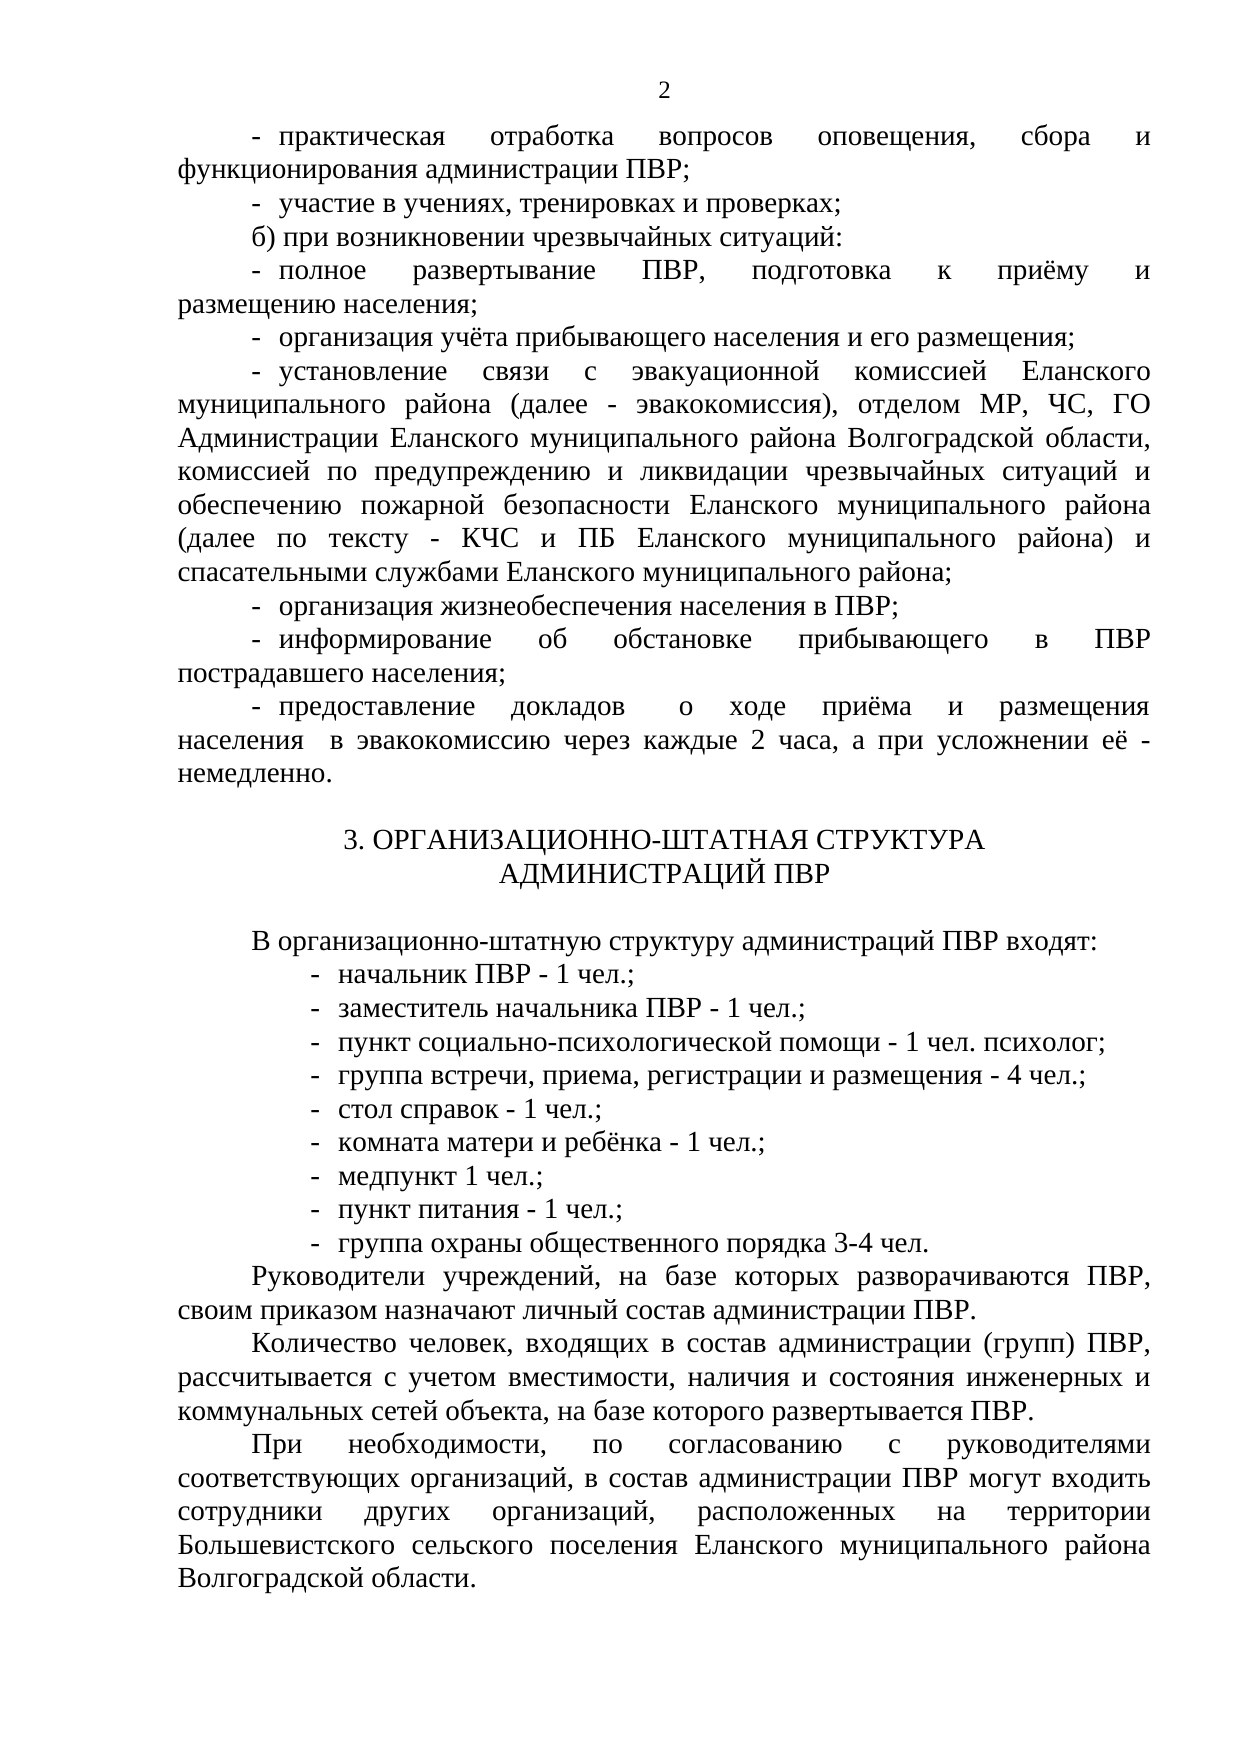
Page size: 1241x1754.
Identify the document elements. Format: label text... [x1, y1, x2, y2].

list комната матери и ребёнка - 1 чел.; [236, 1124, 1152, 1158]
text В организационно-штатную структуру администраций ПВР входят: [177, 923, 1152, 957]
list практическая отработка вопросов оповещения, сбора и функционирования администрации ПВР; [177, 118, 1152, 185]
list информирование об обстановке прибывающего в ПВР пострадавшего населения; [177, 621, 1152, 688]
list организация жизнеобеспечения населения в ПВР; [177, 588, 1152, 621]
text Руководители учреждений, на базе которых разворачиваются ПВР, своим приказом назначают личный состав администрации ПВР. [177, 1258, 1152, 1326]
list стол справок - 1 чел.; [236, 1091, 1152, 1124]
list установление связи с эвакуационной комиссией Еланского муниципального района (далее - эвакокомиссия), отделом МР, ЧС, ГО Администрации Еланского муниципального района Волгоградской области, комиссией по предупреждению и ликвидации чрезвычайных ситуаций и обеспечению пожарной безопасности Еланского муниципального района (далее по тексту - КЧС и ПБ Еланского муниципального района) и спасательными службами Еланского муниципального района; [177, 353, 1152, 588]
list пункт социально-психологической помощи - 1 чел. психолог; [236, 1024, 1152, 1057]
list заместитель начальника ПВР - 1 чел.; [236, 990, 1152, 1024]
list медпункт 1 чел.; [236, 1158, 1152, 1191]
text Количество человек, входящих в состав администрации (групп) ПВР, рассчитывается с учетом вместимости, наличия и состояния инженерных и коммунальных сетей объекта, на базе которого развертывается ПВР. [177, 1326, 1152, 1426]
list группа охраны общественного порядка 3-4 чел. [236, 1225, 1152, 1258]
list полное развертывание ПВР, подготовка к приёму и размещению населения; [177, 252, 1152, 319]
list начальник ПВР - 1 чел.; [236, 957, 1152, 990]
text б) при возникновении чрезвычайных ситуаций: [177, 219, 1152, 252]
list участие в учениях, тренировках и проверках; [177, 185, 1152, 219]
list пункт питания - 1 чел.; [236, 1191, 1152, 1225]
list предоставление докладов о ходе приёма и размещения населения в эвакокомиссию через каждые 2 часа, а при усложнении её - немедленно. [177, 688, 1152, 789]
text 3. ОРГАНИЗАЦИОННО-ШТАТНАЯ СТРУКТУРА [177, 822, 1152, 856]
text АДМИНИСТРАЦИЙ ПВР [177, 856, 1152, 889]
text При необходимости, по согласованию с руководителями соответствующих организаций, в состав администрации ПВР могут входить сотрудники других организаций, расположенных на территории Большевистского сельского поселения Еланского муниципального района Волгоградской области. [177, 1426, 1152, 1594]
list группа встречи, приема, регистрации и размещения - 4 чел.; [236, 1057, 1152, 1091]
list организация учёта прибывающего населения и его размещения; [177, 319, 1152, 353]
